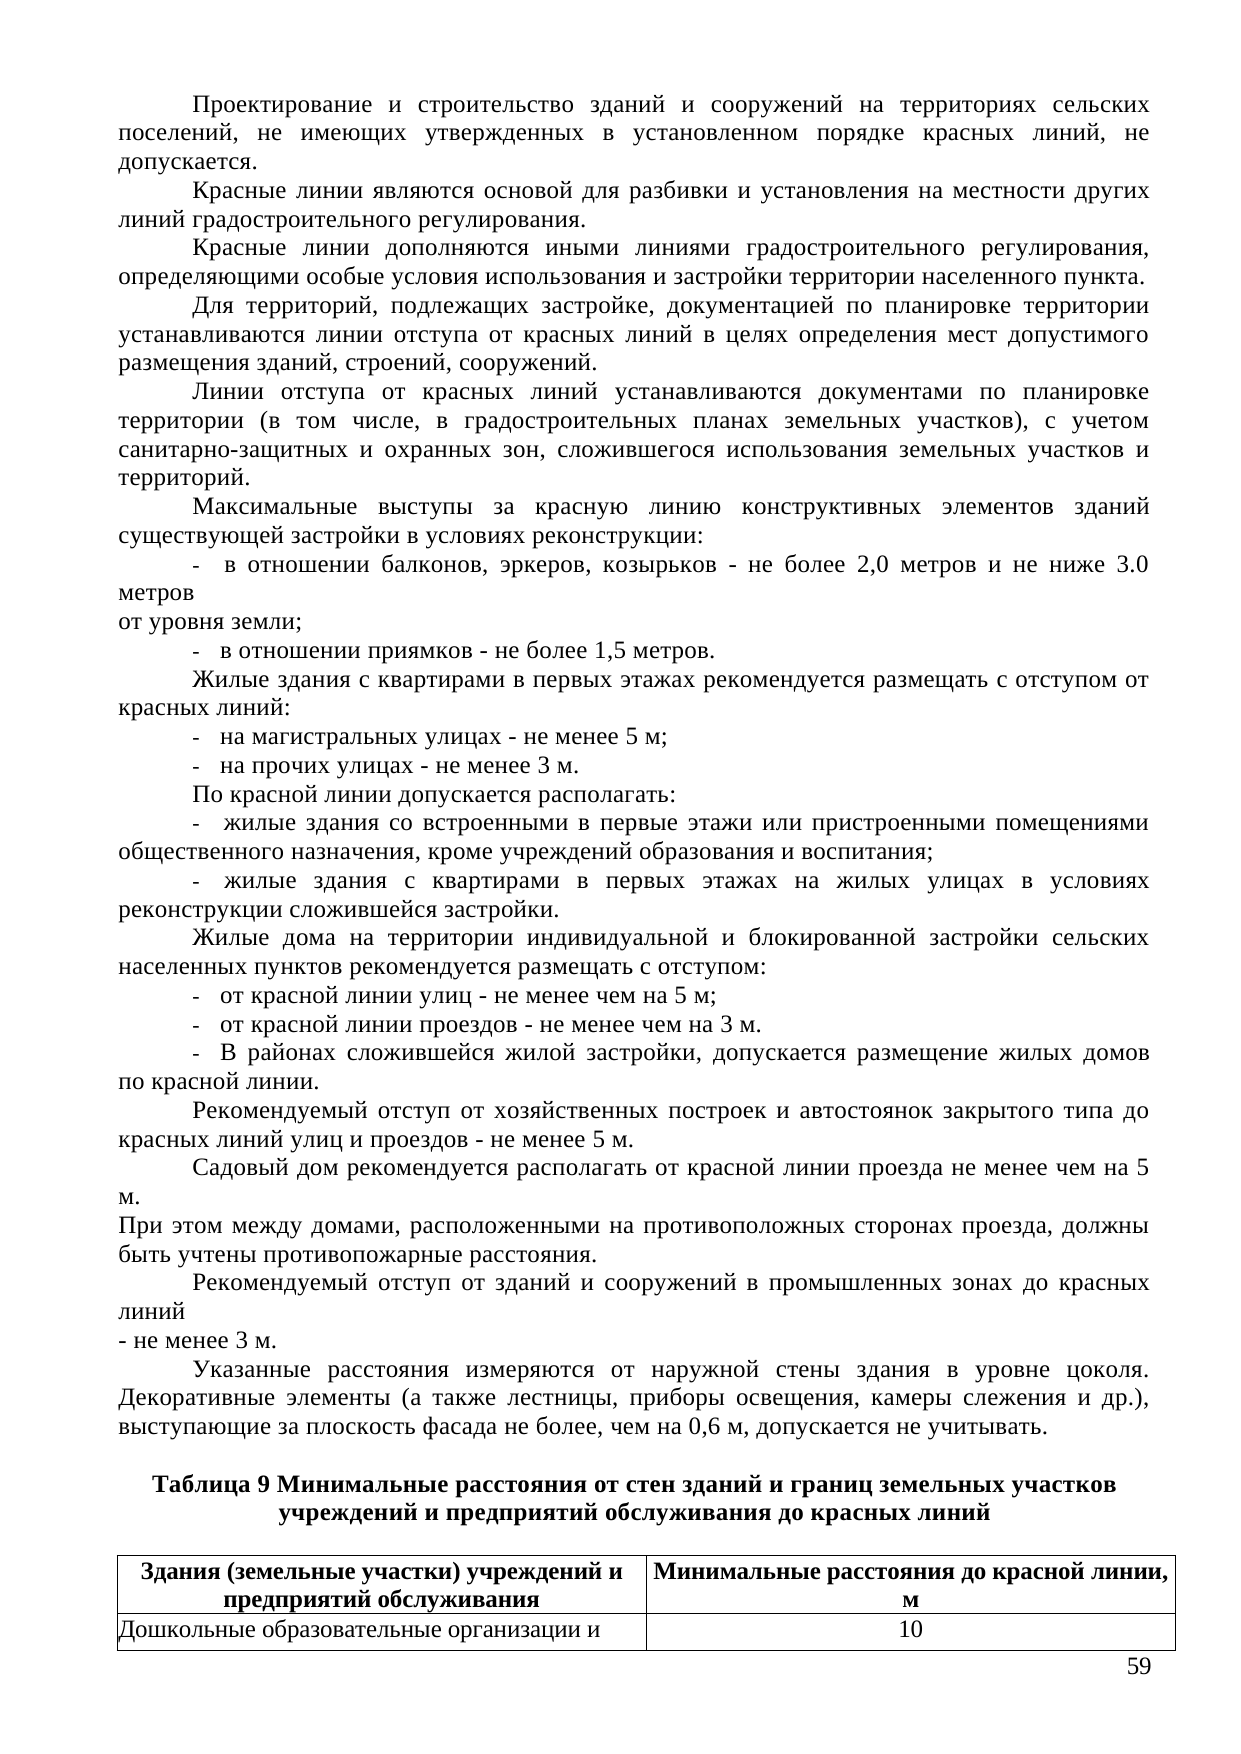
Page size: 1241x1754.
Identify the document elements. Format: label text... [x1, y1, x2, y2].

text Рекомендуемый отступ от хозяйственных построек и автостоянок закрытого типа до красных линий улиц и проездов - не менее 5 м. [118, 1095, 1152, 1152]
text Жилые дома на территории индивидуальной и блокированной застройки сельских населенных пунктов рекомендуется размещать с отступом: [118, 922, 1152, 980]
list на магистральных улицах - не менее 5 м; [118, 721, 1152, 750]
text Рекомендуемый отступ от зданий и сооружений в промышленных зонах до красных линий - не менее 3 м. [118, 1267, 1152, 1354]
text Садовый дом рекомендуется располагать от красной линии проезда не менее чем на 5 м. При этом между домами, расположенными на противоположных сторонах проезда, должны быть учтены противопожарные расстояния. [118, 1152, 1152, 1267]
text Жилые здания с квартирами в первых этажах рекомендуется размещать с отступом от красных линий: [118, 664, 1152, 721]
text Линии отступа от красных линий устанавливаются документами по планировке территории (в том числе, в градостроительных планах земельных участков), с учетом санитарно-защитных и охранных зон, сложившегося использования земельных участков и территорий. [118, 376, 1152, 491]
list В районах сложившейся жилой застройки, допускается размещение жилых домов по красной линии. [118, 1037, 1152, 1095]
table_header Минимальные расстояния до красной линии, м [647, 1556, 1175, 1613]
text Максимальные выступы за красную линию конструктивных элементов зданий существующей застройки в условиях реконструкции: [118, 491, 1152, 549]
text Проектирование и строительство зданий и сооружений на территориях сельских поселений, не имеющих утвержденных в установленном порядке красных линий, не допускается. [118, 89, 1152, 175]
list жилые здания со встроенными в первые этажи или пристроенными помещениями общественного назначения, кроме учреждений образования и воспитания; [118, 807, 1152, 865]
list в отношении приямков - не более 1,5 метров. [118, 635, 1152, 664]
list на прочих улицах - не менее 3 м. [118, 750, 1152, 779]
list жилые здания с квартирами в первых этажах на жилых улицах в условиях реконструкции сложившейся застройки. [118, 865, 1152, 922]
text По красной линии допускается располагать: [118, 779, 1152, 807]
table_header Здания (земельные участки) учреждений и предприятий обслуживания [118, 1556, 646, 1613]
text Таблица 9 Минимальные расстояния от стен зданий и границ земельных участков учреждений и предприятий обслуживания до красных линий [118, 1469, 1152, 1526]
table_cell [118, 1614, 646, 1650]
text Красные линии являются основой для разбивки и установления на местности других линий градостроительного регулирования. [118, 175, 1152, 232]
list от красной линии проездов - не менее чем на 3 м. [118, 1009, 1152, 1037]
list от красной линии улиц - не менее чем на 5 м; [118, 980, 1152, 1009]
text Указанные расстояния измеряются от наружной стены здания в уровне цоколя. Декоративные элементы (а также лестницы, приборы освещения, камеры слежения и др.), выступающие за плоскость фасада не более, чем на 0,6 м, допускается не учитывать. [118, 1354, 1152, 1440]
text Красные линии дополняются иными линиями градостроительного регулирования, определяющими особые условия использования и застройки территории населенного пункта. [118, 232, 1152, 290]
text Для территорий, подлежащих застройке, документацией по планировке территории устанавливаются линии отступа от красных линий в целях определения мест допустимого размещения зданий, строений, сооружений. [118, 290, 1152, 376]
list в отношении балконов, эркеров, козырьков - не более 2,0 метров и не ниже 3.0 метров от уровня земли; [118, 549, 1152, 635]
table_cell 10 [647, 1614, 1175, 1650]
